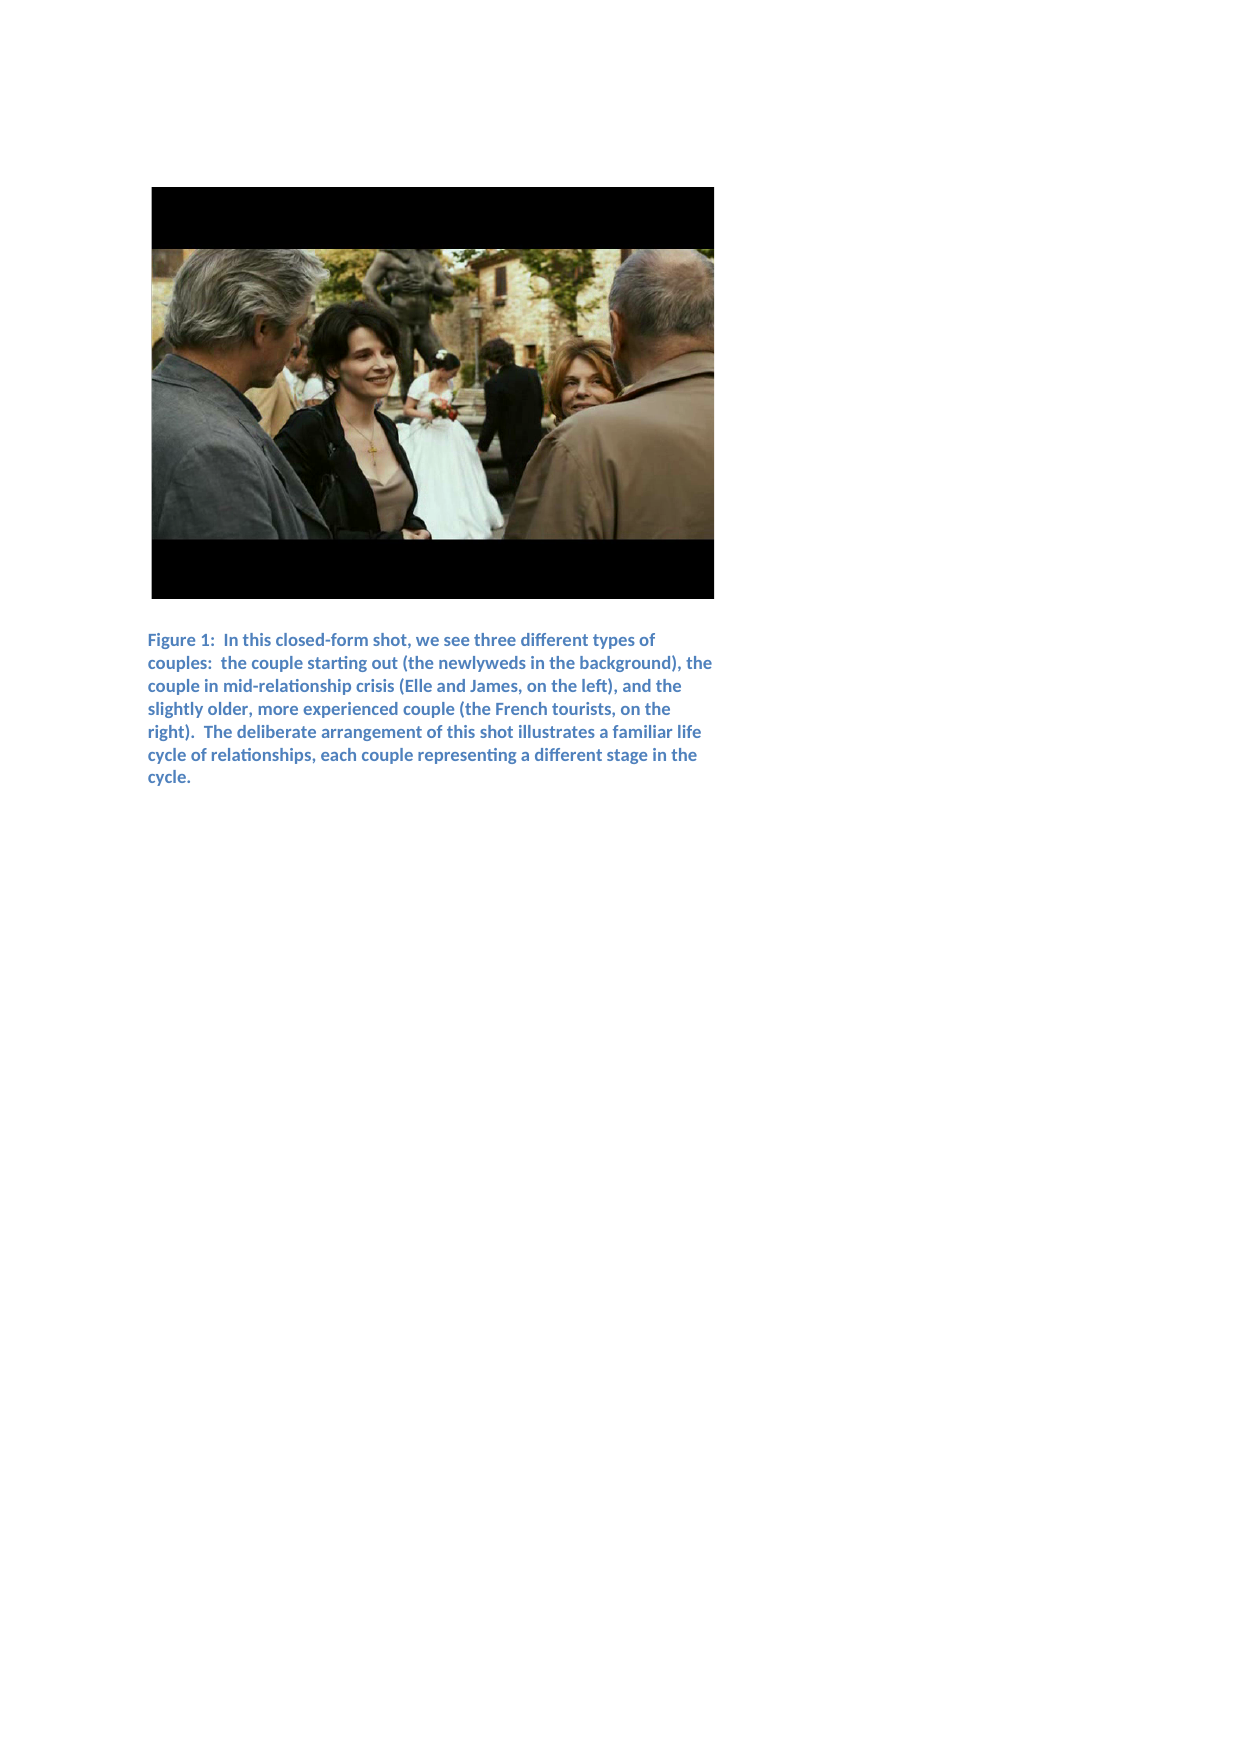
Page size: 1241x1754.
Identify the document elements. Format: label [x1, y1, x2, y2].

picture [151, 187, 715, 597]
